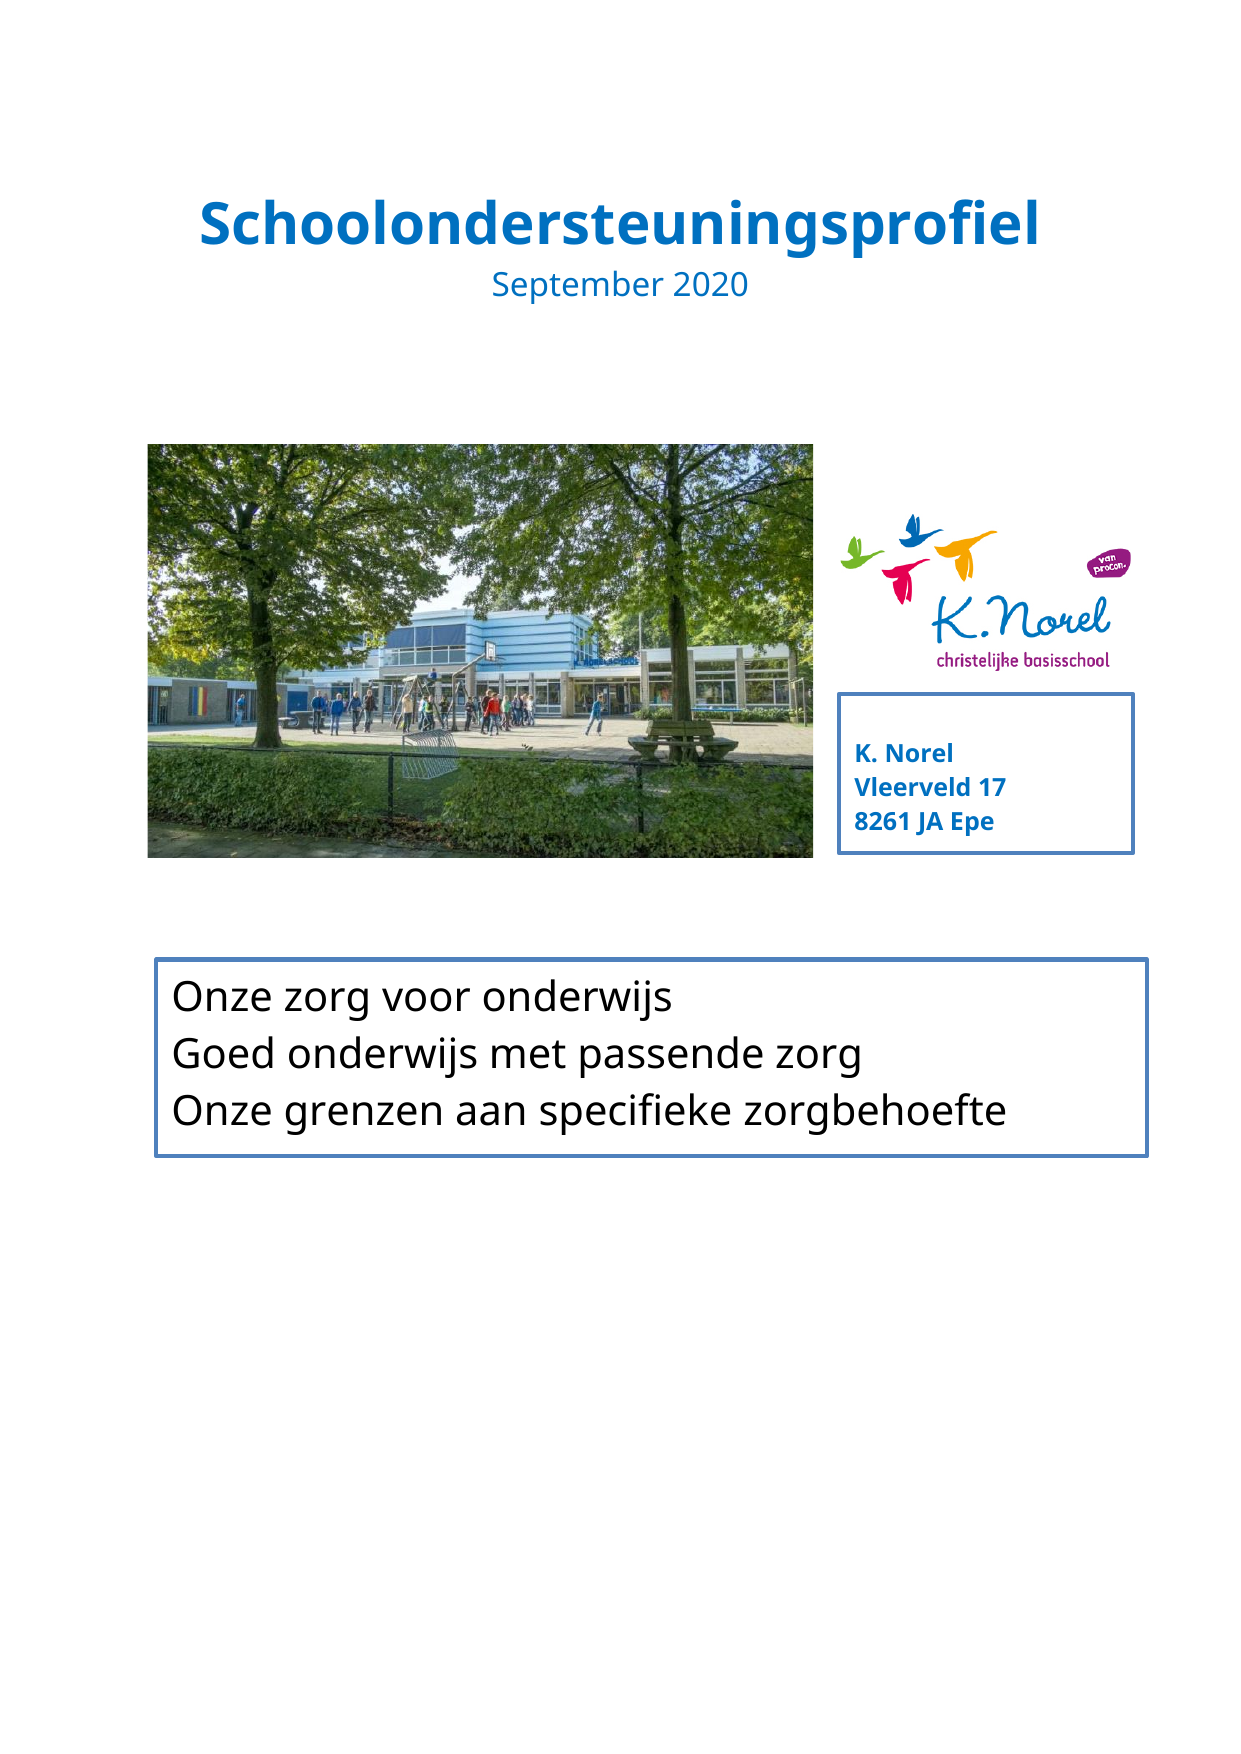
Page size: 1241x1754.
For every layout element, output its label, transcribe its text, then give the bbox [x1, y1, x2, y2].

text September 2020 [148, 261, 1093, 307]
picture [147, 444, 814, 858]
picture [840, 514, 1131, 671]
text Schoolondersteuningsprofiel [148, 182, 1093, 261]
